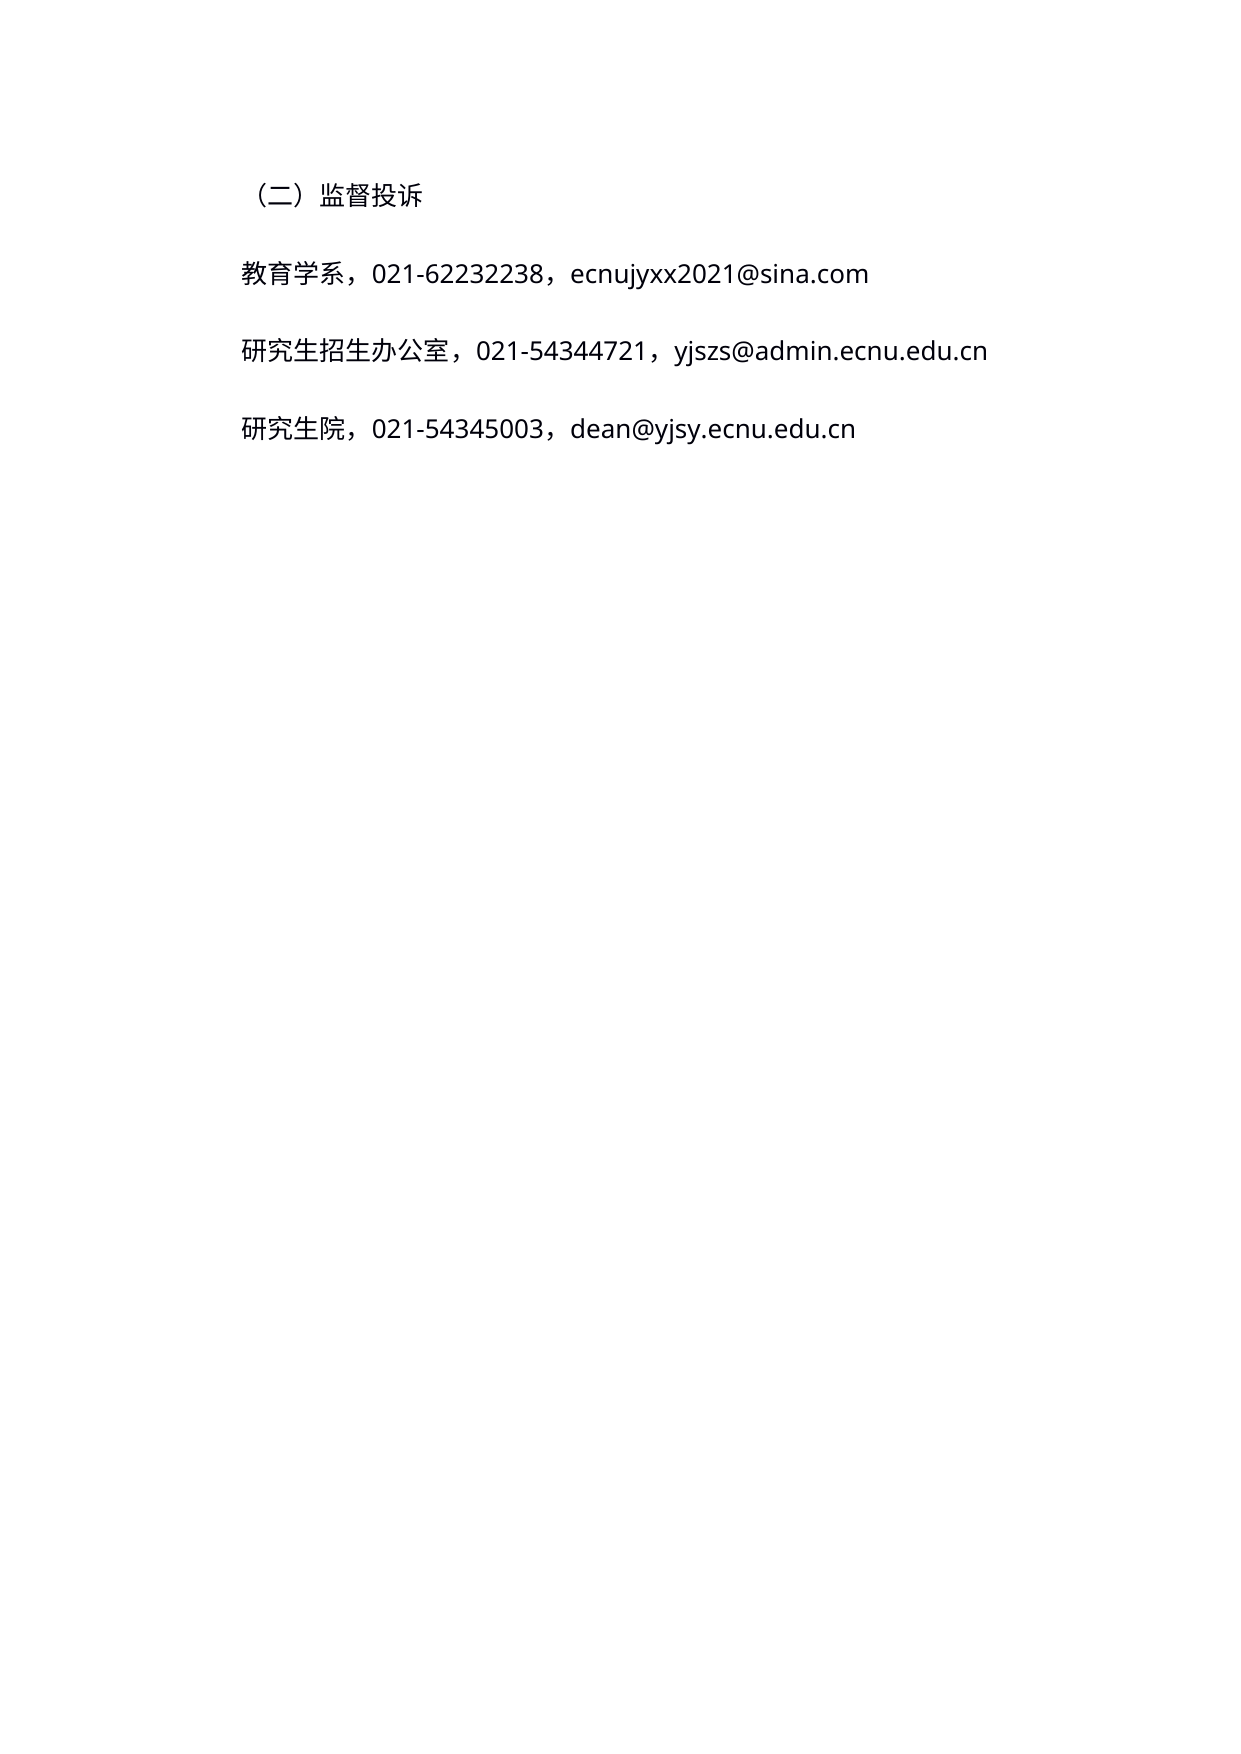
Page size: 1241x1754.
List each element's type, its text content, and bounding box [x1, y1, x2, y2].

text 教育学系，021-62232238，ecnujyxx2021@sina.com [187, 239, 1053, 304]
text 研究生院，021-54345003，dean@yjsy.ecnu.edu.cn [187, 394, 1053, 459]
text 研究生招生办公室，021-54344721，yjszs@admin.ecnu.edu.cn [187, 317, 1053, 382]
text （二）监督投诉 [187, 162, 1053, 227]
